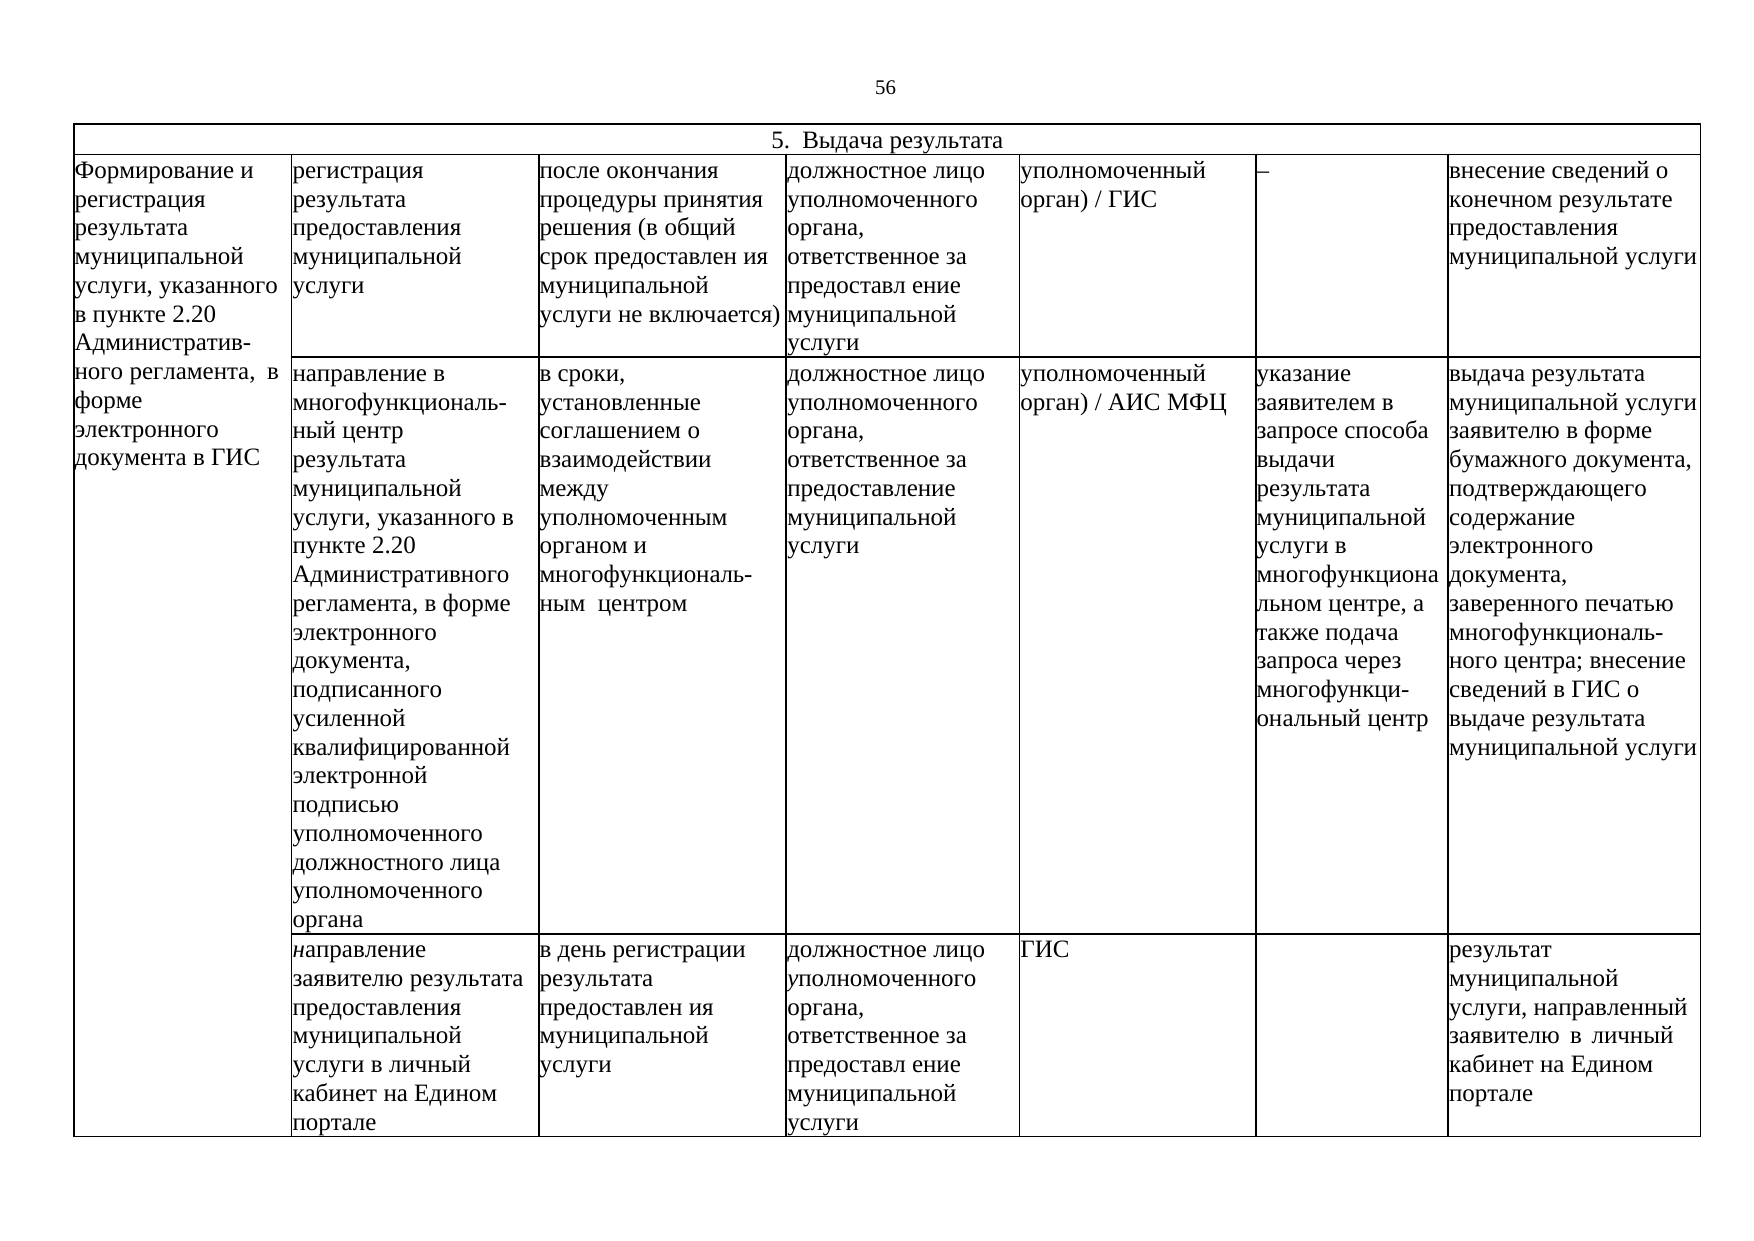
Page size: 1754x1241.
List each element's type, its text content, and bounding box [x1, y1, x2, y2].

table_cell направление в многофункциональ-ный центр результата муниципальной услуги, указанного в пункте 2.20 Административного регламента, в форме электронного документа, подписанного усиленной квалифицированной электронной подписью уполномоченного должностного лица уполномоченного органа [292, 358, 538, 933]
table_cell – [1257, 155, 1447, 356]
table_cell 5. Выдача результата [75, 125, 1700, 153]
table_cell указание заявителем в запросе способа выдачи результата муниципальной услуги в многофункциональном центре, а также подача запроса через многофункци-ональный центр [1257, 358, 1447, 933]
table_cell регистрация результата предоставления муниципальной услуги [292, 155, 538, 356]
table_cell должностное лицо уполномоченного органа, ответственное за предоставл ение муниципальной услуги [787, 155, 1019, 356]
table_cell в сроки, установленные соглашением о взаимодействии между уполномоченным органом и многофункциональ-ным центром [540, 358, 785, 933]
table_cell Формирование и регистрация результата муниципальной услуги, указанного в пункте 2.20 Административ-ного регламента, в форме электронного документа в ГИС [75, 155, 291, 1136]
table_cell ГИС [1020, 935, 1255, 1136]
table_cell уполномоченный орган) / АИС МФЦ [1020, 358, 1255, 933]
table_cell направление заявителю результата предоставления муниципальной услуги в личный кабинет на Едином портале [292, 935, 538, 1136]
table_cell должностное лицо уполномоченного органа, ответственное за предоставл ение муниципальной услуги [787, 935, 1019, 1136]
table_cell внесение сведений о конечном результате предоставления муниципальной услуги [1449, 155, 1700, 356]
table_cell после окончания процедуры принятия решения (в общий срок предоставлен ия муниципальной услуги не включается) [540, 155, 785, 356]
table_cell результат муниципальной услуги, направленный заявителю в личный кабинет на Едином портале [1449, 935, 1700, 1136]
table_cell [1257, 935, 1447, 1136]
table_cell выдача результата муниципальной услуги заявителю в форме бумажного документа, подтверждающего содержание электронного документа, заверенного печатью многофункциональ-ного центра; внесение сведений в ГИС о выдаче результата муниципальной услуги [1449, 358, 1700, 933]
table_cell должностное лицо уполномоченного органа, ответственное за предоставление муниципальной услуги [787, 358, 1019, 933]
table_cell уполномоченный орган) / ГИС [1020, 155, 1255, 356]
table_cell в день регистрации результата предоставлен ия муниципальной услуги [540, 935, 785, 1136]
